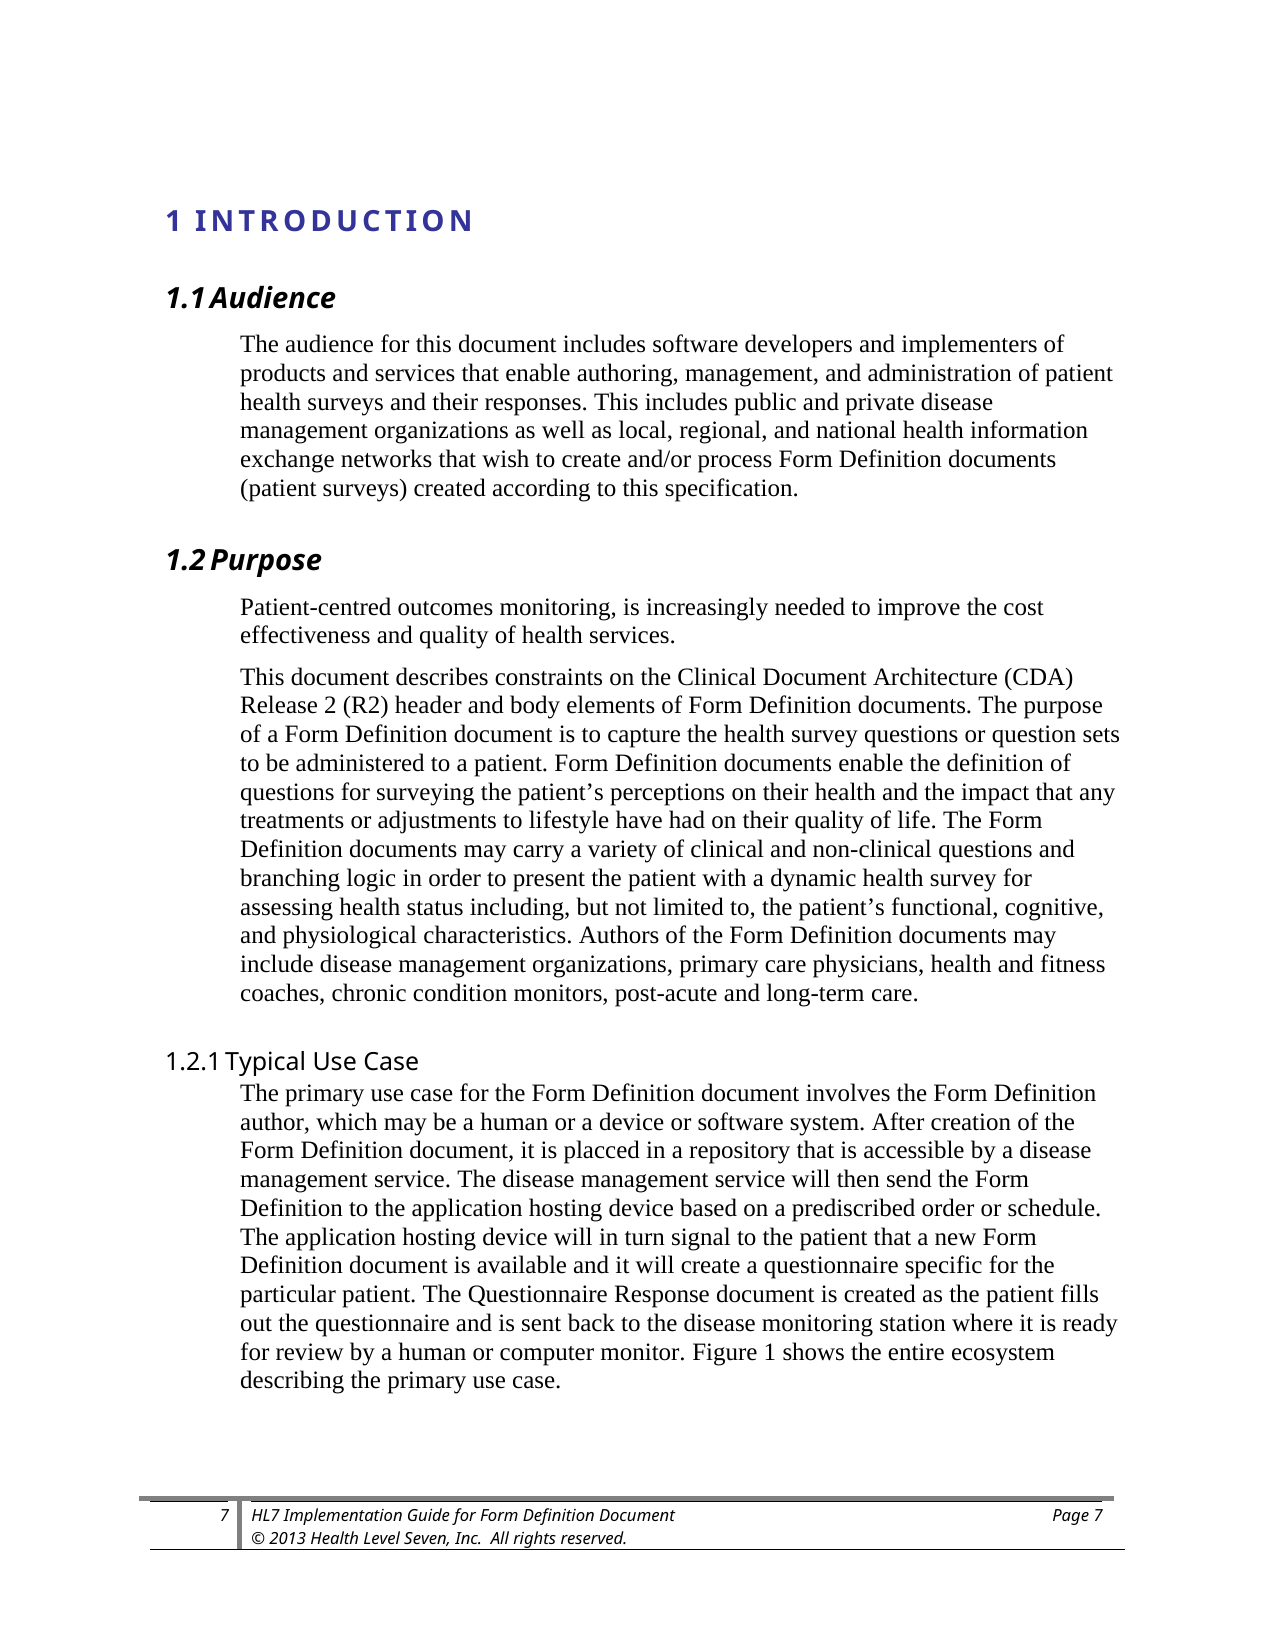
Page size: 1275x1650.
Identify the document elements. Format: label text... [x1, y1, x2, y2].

subtitle Purpose [165, 539, 1125, 579]
text The audience for this document includes software developers and implementers of products and services that enable authoring, management, and administration of patient health surveys and their responses. This includes public and private disease management organizations as well as local, regional, and national health information exchange networks that wish to create and/or process Form Definition documents (patient surveys) created according to this specification. [240, 329, 1125, 502]
text This document describes constraints on the Clinical Document Architecture (CDA) Release 2 (R2) header and body elements of Form Definition documents. The purpose of a Form Definition document is to capture the health survey questions or question sets to be administered to a patient. Form Definition documents enable the definition of questions for surveying the patient’s perceptions on their health and the impact that any treatments or adjustments to lifestyle have had on their quality of life. The Form Definition documents may carry a variety of clinical and non-clinical questions and branching logic in order to present the patient with a dynamic health survey for assessing health status including, but not limited to, the patient’s functional, cognitive, and physiological characteristics. Authors of the Form Definition documents may include disease management organizations, primary care physicians, health and fitness coaches, chronic condition monitors, post-acute and long-term care. [240, 662, 1125, 1007]
subtitle Introduction [165, 200, 1125, 240]
subtitle Audience [165, 277, 1125, 317]
subtitle Typical Use Case [165, 1044, 1125, 1078]
text Patient-centred outcomes monitoring, is increasingly needed to improve the cost effectiveness and quality of health services. [240, 592, 1125, 649]
text The primary use case for the Form Definition document involves the Form Definition author, which may be a human or a device or software system. After creation of the Form Definition document, it is placced in a repository that is accessible by a disease management service. The disease management service will then send the Form Definition to the application hosting device based on a prediscribed order or schedule. The application hosting device will in turn signal to the patient that a new Form Definition document is available and it will create a questionnaire specific for the particular patient. The Questionnaire Response document is created as the patient fills out the questionnaire and is sent back to the disease monitoring station where it is ready for review by a human or computer monitor. Figure 1 shows the entire ecosystem describing the primary use case. [240, 1078, 1125, 1394]
